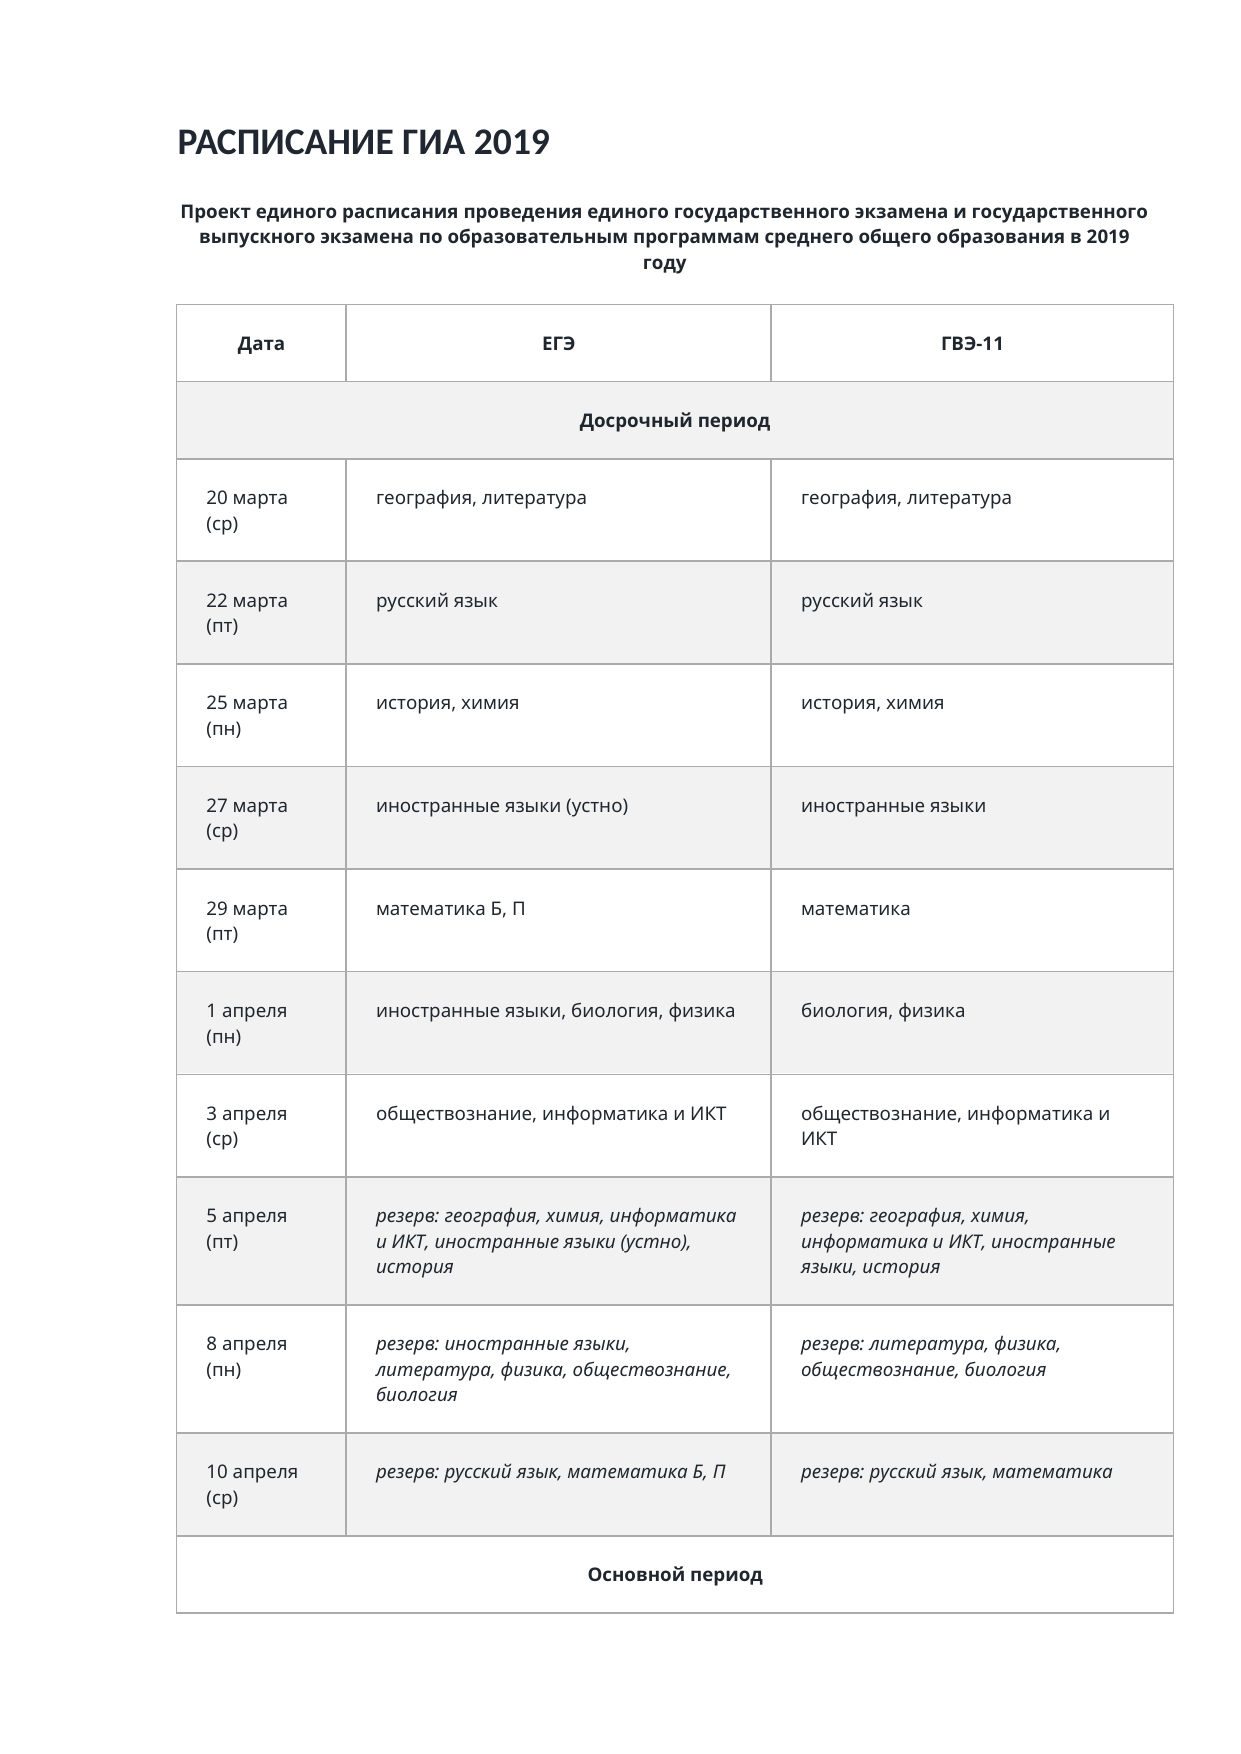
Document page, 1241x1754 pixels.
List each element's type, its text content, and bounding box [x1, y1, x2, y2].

table_cell 1 апреля (пн) [177, 972, 345, 1073]
table_header ЕГЭ [347, 305, 770, 381]
table_cell 5 апреля (пт) [177, 1178, 345, 1304]
table_header ГВЭ-11 [772, 305, 1173, 381]
table_cell 22 марта (пт) [177, 562, 345, 663]
table_cell 29 марта (пт) [177, 870, 345, 971]
table_cell география, литература [772, 460, 1173, 560]
table_cell 27 марта (ср) [177, 767, 345, 868]
table_cell иностранные языки, биология, физика [347, 972, 770, 1073]
table_cell русский язык [347, 562, 770, 663]
table_cell резерв: география, химия, информатика и ИКТ, иностранные языки (устно), история [347, 1178, 770, 1304]
table_cell история, химия [347, 665, 770, 766]
table_cell русский язык [772, 562, 1173, 663]
table_header Дата [177, 305, 345, 381]
table_cell Основной период [177, 1537, 1173, 1612]
table_cell резерв: иностранные языки, литература, физика, обществознание, биология [347, 1306, 770, 1432]
table_cell резерв: литература, физика, обществознание, биология [772, 1306, 1173, 1432]
table_cell резерв: русский язык, математика Б, П [347, 1434, 770, 1535]
table_cell математика [772, 870, 1173, 971]
table_cell 3 апреля (ср) [177, 1075, 345, 1176]
table_cell математика Б, П [347, 870, 770, 971]
text Проект единого расписания проведения единого государственного экзамена и государственного выпускного экзамена по образовательным программам среднего общего образования в 2019 году [177, 198, 1152, 275]
table_cell иностранные языки [772, 767, 1173, 868]
table_cell 25 марта (пн) [177, 665, 345, 766]
text РАСПИСАНИЕ ГИА 2019 [177, 118, 1152, 164]
table_cell иностранные языки (устно) [347, 767, 770, 868]
table_cell резерв: русский язык, математика [772, 1434, 1173, 1535]
table_cell 10 апреля (ср) [177, 1434, 345, 1535]
table_cell резерв: география, химия, информатика и ИКТ, иностранные языки, история [772, 1178, 1173, 1304]
table_cell география, литература [347, 460, 770, 560]
table_cell 8 апреля (пн) [177, 1306, 345, 1432]
table_cell 20 марта (ср) [177, 460, 345, 560]
table_cell история, химия [772, 665, 1173, 766]
table_cell Досрочный период [177, 382, 1173, 458]
table_cell обществознание, информатика и ИКТ [347, 1075, 770, 1176]
table_cell биология, физика [772, 972, 1173, 1073]
table_cell обществознание, информатика и ИКТ [772, 1075, 1173, 1176]
